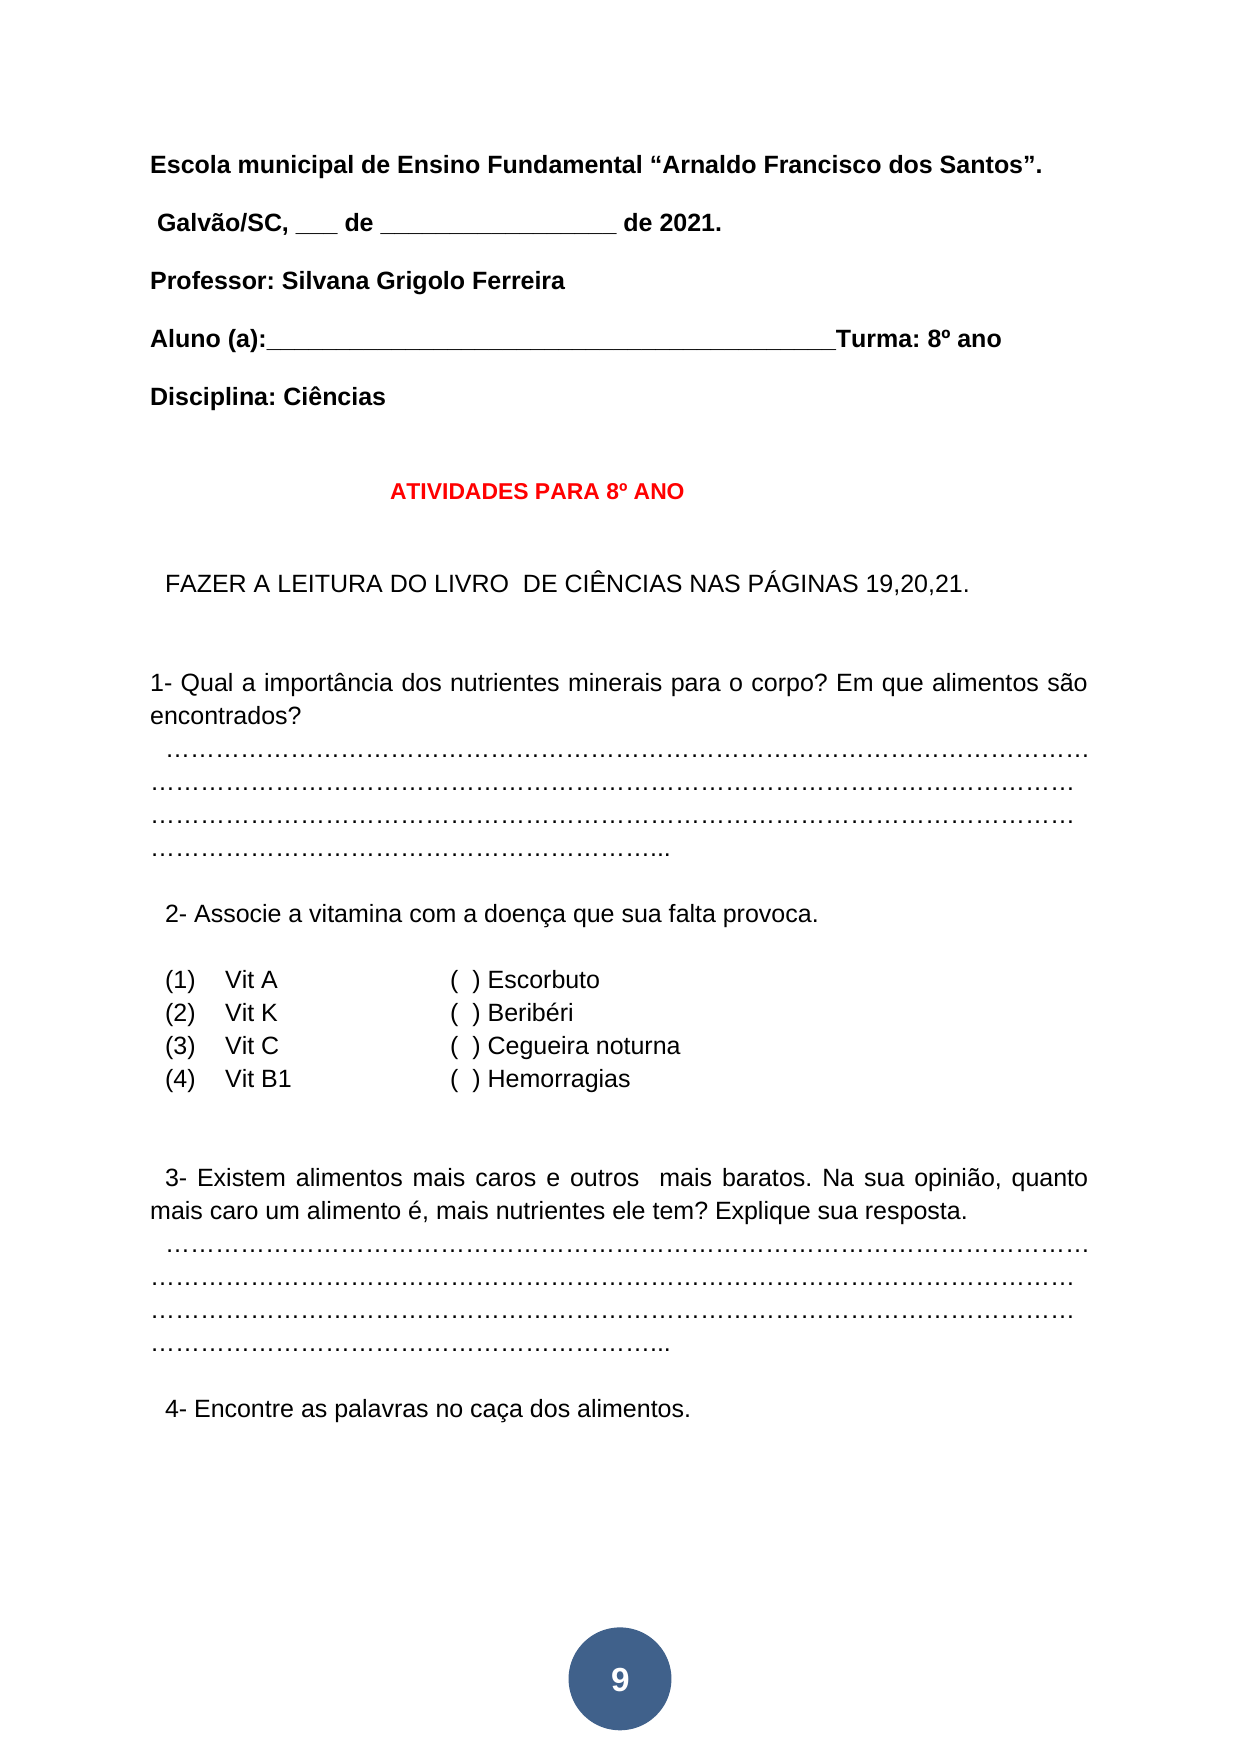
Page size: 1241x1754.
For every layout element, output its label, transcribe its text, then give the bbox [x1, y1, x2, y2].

list Vit A ( ) Escorbuto [165, 965, 1090, 994]
text Galvão/SC, ___ de _________________ de 2021. [150, 208, 1090, 237]
text Aluno (a):_________________________________________Turma: 8º ano [150, 324, 1090, 353]
text FAZER A LEITURA DO LIVRO DE CIÊNCIAS NAS PÁGINAS 19,20,21. [150, 569, 1090, 598]
text ……………………………………………………………………………………………………………………………………………………………………………………………………………………………………………………………………………………………………………………………………………………………... [150, 734, 1090, 862]
text Escola municipal de Ensino Fundamental “Arnaldo Francisco dos Santos”. [150, 150, 1090, 179]
text ……………………………………………………………………………………………………………………………………………………………………………………………………………………………………………………………………………………………………………………………………………………………... [150, 1229, 1090, 1357]
list Vit K ( ) Beribéri [165, 998, 1090, 1027]
list Vit B1 ( ) Hemorragias [165, 1064, 1090, 1093]
text 4- Encontre as palavras no caça dos alimentos. [150, 1394, 1090, 1423]
text Professor: Silvana Grigolo Ferreira [150, 266, 1090, 295]
text Disciplina: Ciências [150, 382, 1090, 411]
list Vit C ( ) Cegueira noturna [165, 1031, 1090, 1060]
text 1- Qual a importância dos nutrientes minerais para o corpo? Em que alimentos são encontrados? [150, 668, 1090, 730]
text ATIVIDADES PARA 8º ANO [390, 478, 1090, 505]
text 2- Associe a vitamina com a doença que sua falta provoca. [150, 899, 1090, 928]
text 3- Existem alimentos mais caros e outros mais baratos. Na sua opinião, quanto mais caro um alimento é, mais nutrientes ele tem? Explique sua resposta. [150, 1163, 1090, 1225]
